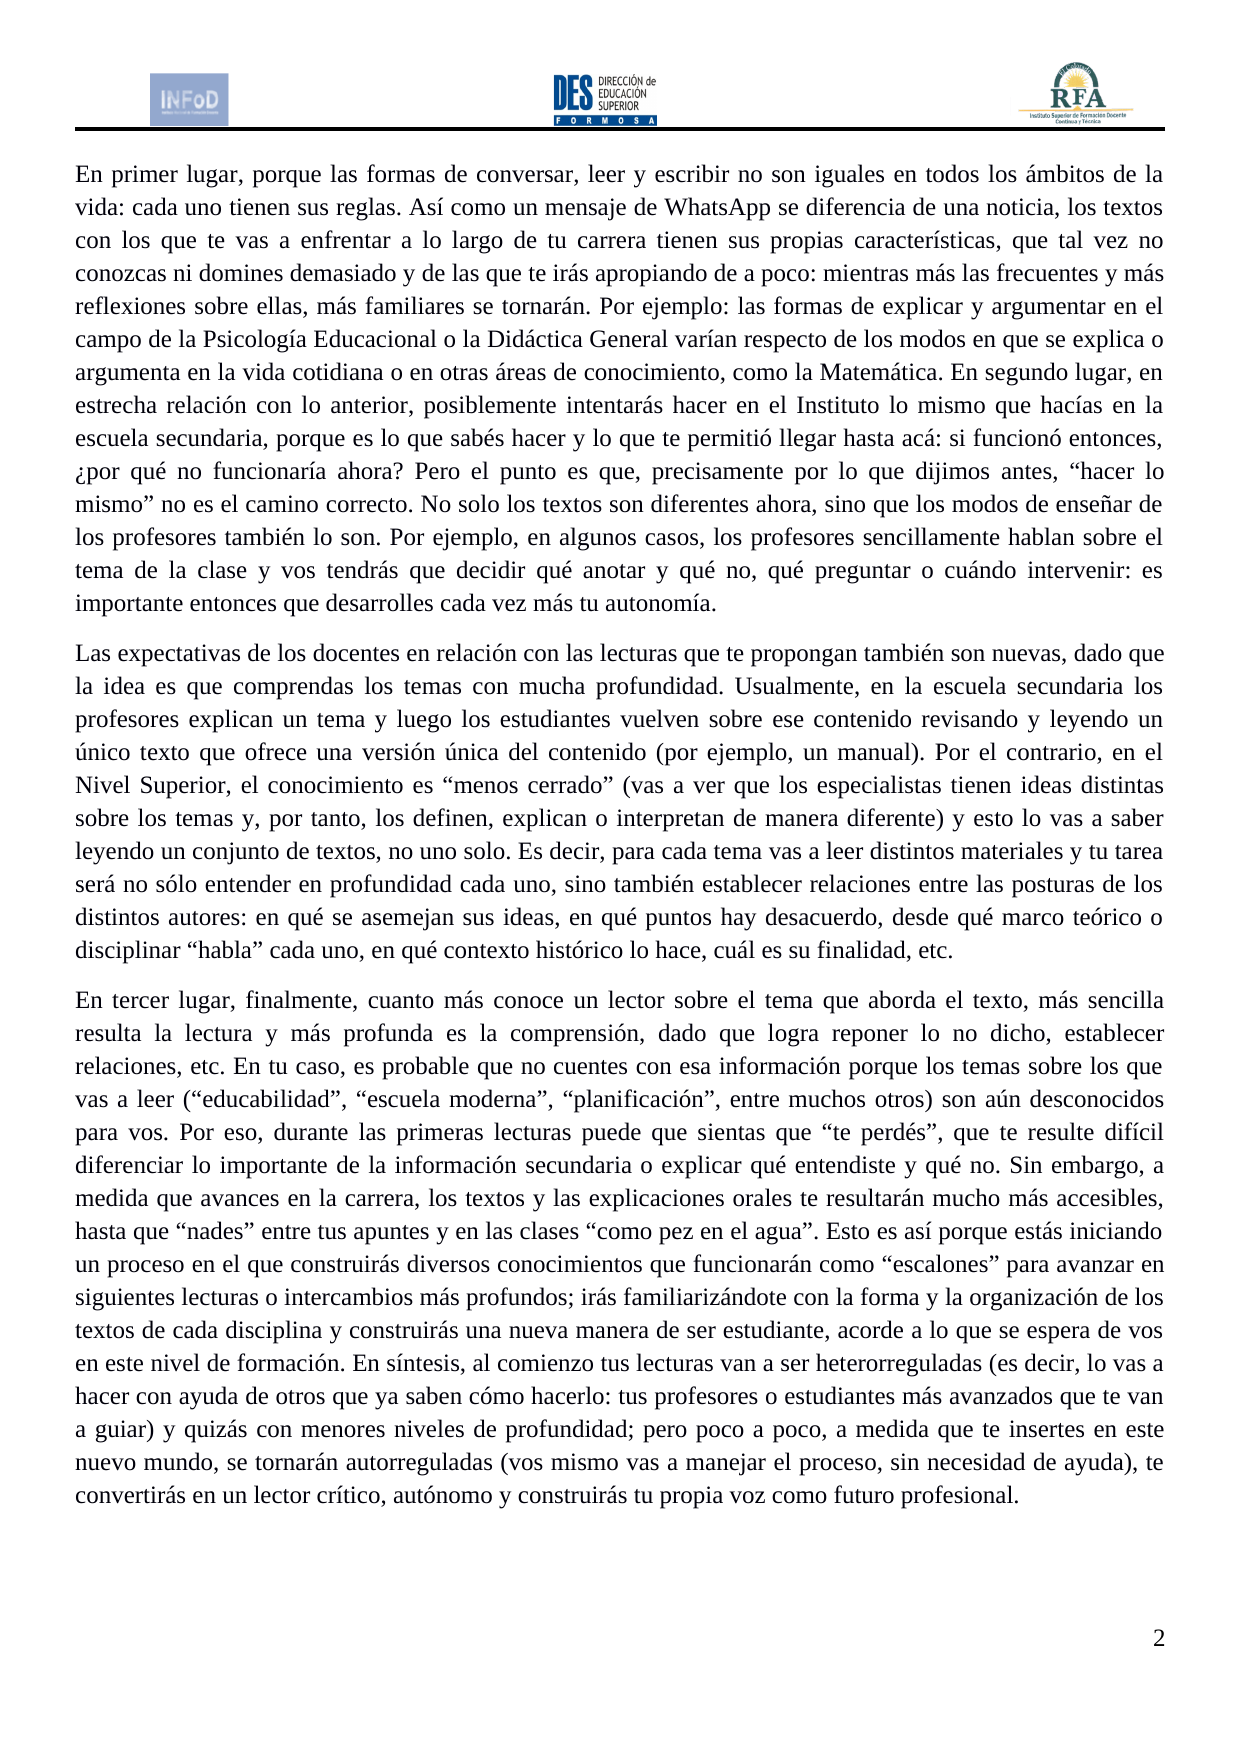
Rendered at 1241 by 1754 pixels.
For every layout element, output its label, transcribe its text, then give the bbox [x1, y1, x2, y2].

picture [1010, 55, 1139, 127]
picture [553, 74, 657, 126]
text En tercer lugar, finalmente, cuanto más conoce un lector sobre el tema que aborda el texto, más sencilla resulta la lectura y más profunda es la comprensión, dado que logra reponer lo no dicho, establecer relaciones, etc. En tu caso, es probable que no cuentes con esa información porque los temas sobre los que vas a leer (“educabilidad”, “escuela moderna”, “planificación”, entre muchos otros) son aún desconocidos para vos. Por eso, durante las primeras lecturas puede que sientas que “te perdés”, que te resulte difícil diferenciar lo importante de la información secundaria o explicar qué entendiste y qué no. Sin embargo, a medida que avances en la carrera, los textos y las explicaciones orales te resultarán mucho más accesibles, hasta que “nades” entre tus apuntes y en las clases “como pez en el agua”. Esto es así porque estás iniciando un proceso en el que construirás diversos conocimientos que funcionarán como “escalones” para avanzar en siguientes lecturas o intercambios más profundos; irás familiarizándote con la forma y la organización de los textos de cada disciplina y construirás una nueva manera de ser estudiante, acorde a lo que se espera de vos en este nivel de formación. En síntesis, al comienzo tus lecturas van a ser heterorreguladas (es decir, lo vas a hacer con ayuda de otros que ya saben cómo hacerlo: tus profesores o estudiantes más avanzados que te van a guiar) y quizás con menores niveles de profundidad; pero poco a poco, a medida que te insertes en este nuevo mundo, se tornarán autorreguladas (vos mismo vas a manejar el proceso, sin necesidad de ayuda), te convertirás en un lector crítico, autónomo y construirás tu propia voz como futuro profesional. [75, 985, 1165, 1509]
text En primer lugar, porque las formas de conversar, leer y escribir no son iguales en todos los ámbitos de la vida: cada uno tienen sus reglas. Así como un mensaje de WhatsApp se diferencia de una noticia, los textos con los que te vas a enfrentar a lo largo de tu carrera tienen sus propias características, que tal vez no conozcas ni domines demasiado y de las que te irás apropiando de a poco: mientras más las frecuentes y más reflexiones sobre ellas, más familiares se tornarán. Por ejemplo: las formas de explicar y argumentar en el campo de la Psicología Educacional o la Didáctica General varían respecto de los modos en que se explica o argumenta en la vida cotidiana o en otras áreas de conocimiento, como la Matemática. En segundo lugar, en estrecha relación con lo anterior, posiblemente intentarás hacer en el Instituto lo mismo que hacías en la escuela secundaria, porque es lo que sabés hacer y lo que te permitió llegar hasta acá: si funcionó entonces, ¿por qué no funcionaría ahora? Pero el punto es que, precisamente por lo que dijimos antes, “hacer lo mismo” no es el camino correcto. No solo los textos son diferentes ahora, sino que los modos de enseñar de los profesores también lo son. Por ejemplo, en algunos casos, los profesores sencillamente hablan sobre el tema de la clase y vos tendrás que decidir qué anotar y qué no, qué preguntar o cuándo intervenir: es importante entonces que desarrolles cada vez más tu autonomía. [75, 159, 1165, 617]
text Las expectativas de los docentes en relación con las lecturas que te propongan también son nuevas, dado que la idea es que comprendas los temas con mucha profundidad. Usualmente, en la escuela secundaria los profesores explican un tema y luego los estudiantes vuelven sobre ese contenido revisando y leyendo un único texto que ofrece una versión única del contenido (por ejemplo, un manual). Por el contrario, en el Nivel Superior, el conocimiento es “menos cerrado” (vas a ver que los especialistas tienen ideas distintas sobre los temas y, por tanto, los definen, explican o interpretan de manera diferente) y esto lo vas a saber leyendo un conjunto de textos, no uno solo. Es decir, para cada tema vas a leer distintos materiales y tu tarea será no sólo entender en profundidad cada uno, sino también establecer relaciones entre las posturas de los distintos autores: en qué se asemejan sus ideas, en qué puntos hay desacuerdo, desde qué marco teórico o disciplinar “habla” cada uno, en qué contexto histórico lo hace, cuál es su finalidad, etc. [75, 638, 1165, 964]
